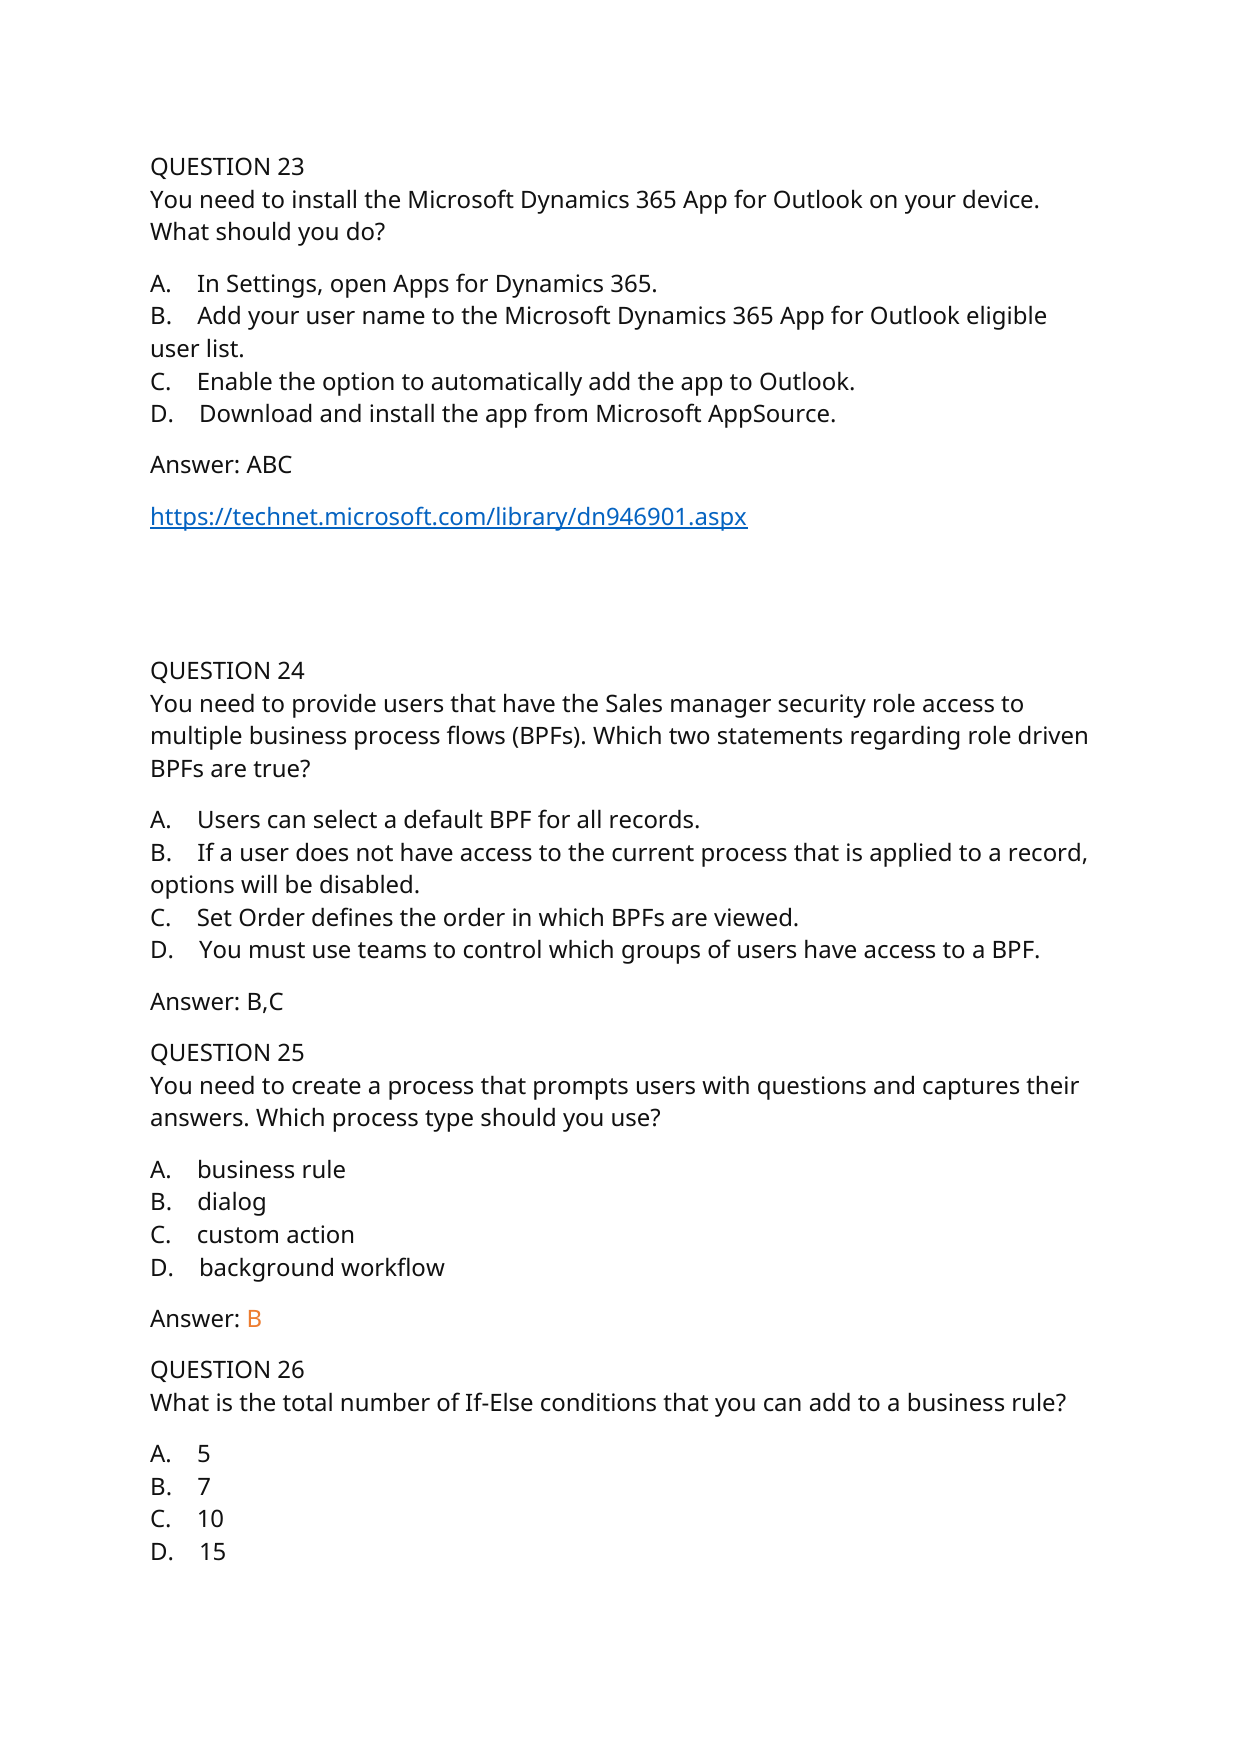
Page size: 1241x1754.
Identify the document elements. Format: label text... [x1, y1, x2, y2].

text QUESTION 24 You need to provide users that have the Sales manager security role access to multiple business process flows (BPFs). Which two statements regarding role driven BPFs are true? [150, 654, 1090, 784]
text QUESTION 26 What is the total number of If-Else conditions that you can add to a business rule? [150, 1353, 1090, 1418]
text Answer: B [150, 1302, 1090, 1334]
text Answer: B,C [150, 985, 1090, 1017]
text A. Users can select a default BPF for all records. B. If a user does not have access to the current process that is applied to a record, options will be disabled. C. Set Order defines the order in which BPFs are viewed. D. You must use teams to control which groups of users have access to a BPF. [150, 803, 1090, 966]
text A. business rule B. dialog C. custom action D. background workflow [150, 1153, 1090, 1283]
text A. 5 B. 7 C. 10 D. 15 [150, 1437, 1090, 1567]
text A. In Settings, open Apps for Dynamics 365. B. Add your user name to the Microsoft Dynamics 365 App for Outlook eligible user list. C. Enable the option to automatically add the app to Outlook. D. Download and install the app from Microsoft AppSource. [150, 267, 1090, 429]
text QUESTION 23 You need to install the Microsoft Dynamics 365 App for Outlook on your device. What should you do? [150, 150, 1090, 248]
text QUESTION 25 You need to create a process that prompts users with questions and captures their answers. Which process type should you use? [150, 1036, 1090, 1134]
text https://technet.microsoft.com/library/dn946901.aspx [150, 500, 1090, 532]
text Answer: ABC [150, 448, 1090, 481]
